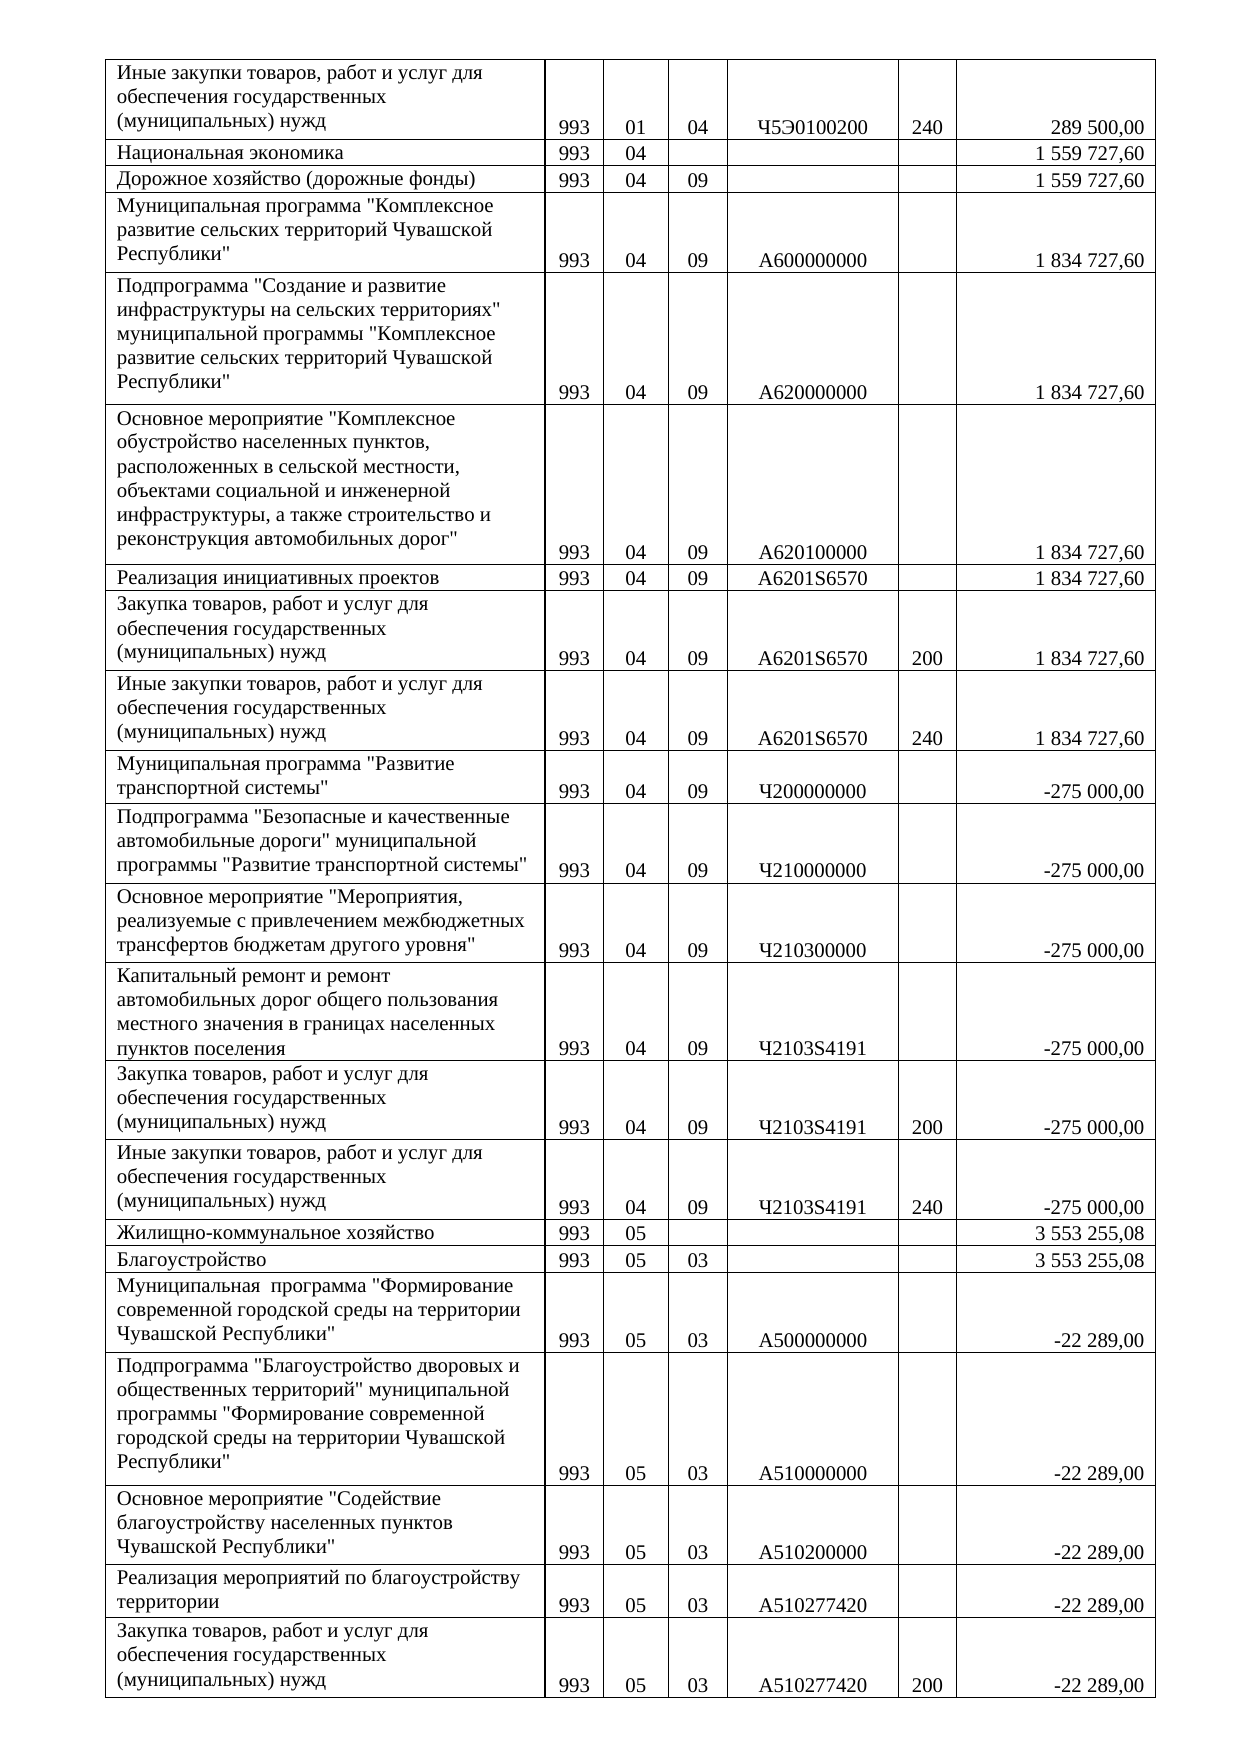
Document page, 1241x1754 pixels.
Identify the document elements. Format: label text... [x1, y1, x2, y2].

table_cell 09 [669, 591, 727, 670]
table_cell [899, 1246, 956, 1272]
table_cell A6201S6570 [728, 565, 898, 590]
table_cell 01 [604, 60, 668, 139]
table_cell 993 [546, 1618, 603, 1697]
table_cell A620000000 [728, 273, 898, 404]
table_cell 04 [604, 1061, 668, 1139]
table_cell 09 [669, 751, 727, 803]
table_cell 09 [669, 193, 727, 272]
table_cell Ч210300000 [728, 884, 898, 962]
table_cell 993 [546, 1565, 603, 1617]
table_cell Подпрограмма "Благоустройство дворовых и общественных территорий" муниципальной программы "Формирование современной городской среды на территории Чувашской Республики" [106, 1353, 544, 1484]
table_cell 1 834 727,60 [957, 565, 1155, 590]
table_cell 240 [899, 671, 956, 750]
table_cell 09 [669, 273, 727, 404]
table_cell 993 [546, 1486, 603, 1564]
table_cell -22 289,00 [957, 1486, 1155, 1564]
table_cell 993 [546, 1140, 603, 1219]
table_cell -22 289,00 [957, 1353, 1155, 1484]
table_cell -22 289,00 [957, 1618, 1155, 1697]
table_cell Национальная экономика [106, 140, 544, 165]
table_cell 240 [899, 60, 956, 139]
table_cell [899, 751, 956, 803]
table_cell Ч5Э0100200 [728, 60, 898, 139]
table_cell Иные закупки товаров, работ и услуг для обеспечения государственных (муниципальных) нужд [106, 671, 544, 750]
table_cell 05 [604, 1565, 668, 1617]
table_cell [728, 166, 898, 192]
table_cell 993 [546, 884, 603, 962]
table_cell -275 000,00 [957, 1061, 1155, 1139]
table_cell [728, 1246, 898, 1272]
table_cell -275 000,00 [957, 751, 1155, 803]
table_cell 03 [669, 1565, 727, 1617]
table_cell 04 [604, 1140, 668, 1219]
table_cell 1 559 727,60 [957, 140, 1155, 165]
table_cell 09 [669, 405, 727, 564]
table_cell 05 [604, 1273, 668, 1352]
table_cell Ч210000000 [728, 804, 898, 882]
table_cell A6201S6570 [728, 671, 898, 750]
table_cell 993 [546, 591, 603, 670]
table_cell [728, 1220, 898, 1245]
table_cell 993 [546, 1220, 603, 1245]
table_cell [899, 1220, 956, 1245]
table_cell -275 000,00 [957, 963, 1155, 1059]
table_cell Реализация инициативных проектов [106, 565, 544, 590]
table_cell Основное мероприятие "Комплексное обустройство населенных пунктов, расположенных в сельской местности, объектами социальной и инженерной инфраструктуры, а также строительство и реконструкция автомобильных дорог" [106, 405, 544, 564]
table_cell -22 289,00 [957, 1273, 1155, 1352]
table_cell 09 [669, 963, 727, 1059]
table_cell [899, 166, 956, 192]
table_cell 200 [899, 1061, 956, 1139]
table_cell 05 [604, 1486, 668, 1564]
table_cell -275 000,00 [957, 1140, 1155, 1219]
table_cell 05 [604, 1353, 668, 1484]
table_cell 04 [604, 963, 668, 1059]
table_cell [899, 1353, 956, 1484]
table_cell -22 289,00 [957, 1565, 1155, 1617]
table_cell 993 [546, 751, 603, 803]
table_cell 1 834 727,60 [957, 671, 1155, 750]
table_cell 04 [604, 804, 668, 882]
table_cell 05 [604, 1246, 668, 1272]
table_cell 993 [546, 1061, 603, 1139]
table_cell A6201S6570 [728, 591, 898, 670]
table_cell A510200000 [728, 1486, 898, 1564]
table_cell 993 [546, 565, 603, 590]
table_cell 200 [899, 591, 956, 670]
table_cell A600000000 [728, 193, 898, 272]
table_cell 1 834 727,60 [957, 405, 1155, 564]
table_cell 1 559 727,60 [957, 166, 1155, 192]
table_cell 04 [604, 591, 668, 670]
table_cell [899, 963, 956, 1059]
table_cell Ч200000000 [728, 751, 898, 803]
table_cell Ч2103S4191 [728, 1061, 898, 1139]
table_cell [899, 273, 956, 404]
table_cell 09 [669, 565, 727, 590]
table_cell 09 [669, 671, 727, 750]
table_cell Муниципальная программа "Комплексное развитие сельских территорий Чувашской Республики" [106, 193, 544, 272]
table_cell 993 [546, 140, 603, 165]
table_cell 993 [546, 1353, 603, 1484]
table_cell 04 [604, 751, 668, 803]
table_cell [899, 804, 956, 882]
table_cell [899, 884, 956, 962]
table_cell Реализация мероприятий по благоустройству территории [106, 1565, 544, 1617]
table_cell [899, 140, 956, 165]
table_cell Иные закупки товаров, работ и услуг для обеспечения государственных (муниципальных) нужд [106, 60, 544, 139]
table_cell Муниципальная программа "Развитие транспортной системы" [106, 751, 544, 803]
table_cell 1 834 727,60 [957, 273, 1155, 404]
table_cell 200 [899, 1618, 956, 1697]
table_cell 3 553 255,08 [957, 1220, 1155, 1245]
table_cell Подпрограмма "Создание и развитие инфраструктуры на сельских территориях" муниципальной программы "Комплексное развитие сельских территорий Чувашской Республики" [106, 273, 544, 404]
table_cell 289 500,00 [957, 60, 1155, 139]
table_cell 1 834 727,60 [957, 193, 1155, 272]
table_cell [899, 565, 956, 590]
table_cell [899, 1273, 956, 1352]
table_cell 1 834 727,60 [957, 591, 1155, 670]
table_cell Муниципальная программа "Формирование современной городской среды на территории Чувашской Республики" [106, 1273, 544, 1352]
table_cell 993 [546, 804, 603, 882]
table_cell Капитальный ремонт и ремонт автомобильных дорог общего пользования местного значения в границах населенных пунктов поселения [106, 963, 544, 1059]
table_cell 993 [546, 166, 603, 192]
table_cell 240 [899, 1140, 956, 1219]
table_cell [899, 1486, 956, 1564]
table_cell 04 [604, 140, 668, 165]
table_cell 03 [669, 1246, 727, 1272]
table_cell 993 [546, 405, 603, 564]
table_cell Дорожное хозяйство (дорожные фонды) [106, 166, 544, 192]
table_cell 04 [604, 671, 668, 750]
table_cell 03 [669, 1353, 727, 1484]
table_cell A500000000 [728, 1273, 898, 1352]
table_cell A510277420 [728, 1565, 898, 1617]
table_cell 993 [546, 273, 603, 404]
table_cell Жилищно-коммунальное хозяйство [106, 1220, 544, 1245]
table_cell [728, 140, 898, 165]
table_cell 04 [604, 565, 668, 590]
table_cell [899, 1565, 956, 1617]
table_cell 03 [669, 1618, 727, 1697]
table_cell 09 [669, 884, 727, 962]
table_cell A510277420 [728, 1618, 898, 1697]
table_cell Подпрограмма "Безопасные и качественные автомобильные дороги" муниципальной программы "Развитие транспортной системы" [106, 804, 544, 882]
table_cell [669, 1220, 727, 1245]
table_cell 993 [546, 193, 603, 272]
table_cell 03 [669, 1486, 727, 1564]
table_cell 09 [669, 804, 727, 882]
table_cell 04 [604, 193, 668, 272]
table_cell [669, 140, 727, 165]
table_cell 993 [546, 963, 603, 1059]
table_cell Закупка товаров, работ и услуг для обеспечения государственных (муниципальных) нужд [106, 1618, 544, 1697]
table_cell 04 [604, 405, 668, 564]
table_cell 04 [604, 273, 668, 404]
table_cell 05 [604, 1618, 668, 1697]
table_cell 3 553 255,08 [957, 1246, 1155, 1272]
table_cell A620100000 [728, 405, 898, 564]
table_cell Ч2103S4191 [728, 1140, 898, 1219]
table_cell Иные закупки товаров, работ и услуг для обеспечения государственных (муниципальных) нужд [106, 1140, 544, 1219]
table_cell Благоустройство [106, 1246, 544, 1272]
table_cell 993 [546, 1273, 603, 1352]
table_cell 04 [604, 166, 668, 192]
table_cell 09 [669, 1140, 727, 1219]
table_cell 03 [669, 1273, 727, 1352]
table_cell -275 000,00 [957, 884, 1155, 962]
table_cell -275 000,00 [957, 804, 1155, 882]
table_cell Закупка товаров, работ и услуг для обеспечения государственных (муниципальных) нужд [106, 1061, 544, 1139]
table_cell Закупка товаров, работ и услуг для обеспечения государственных (муниципальных) нужд [106, 591, 544, 670]
table_cell 04 [669, 60, 727, 139]
table_cell A510000000 [728, 1353, 898, 1484]
table_cell 05 [604, 1220, 668, 1245]
table_cell 993 [546, 60, 603, 139]
table_cell Основное мероприятие "Мероприятия, реализуемые с привлечением межбюджетных трансфертов бюджетам другого уровня" [106, 884, 544, 962]
table_cell [899, 405, 956, 564]
table_cell Основное мероприятие "Содействие благоустройству населенных пунктов Чувашской Республики" [106, 1486, 544, 1564]
table_cell Ч2103S4191 [728, 963, 898, 1059]
table_cell [899, 193, 956, 272]
table_cell 993 [546, 671, 603, 750]
table_cell 993 [546, 1246, 603, 1272]
table_cell 09 [669, 166, 727, 192]
table_cell 04 [604, 884, 668, 962]
table_cell 09 [669, 1061, 727, 1139]
